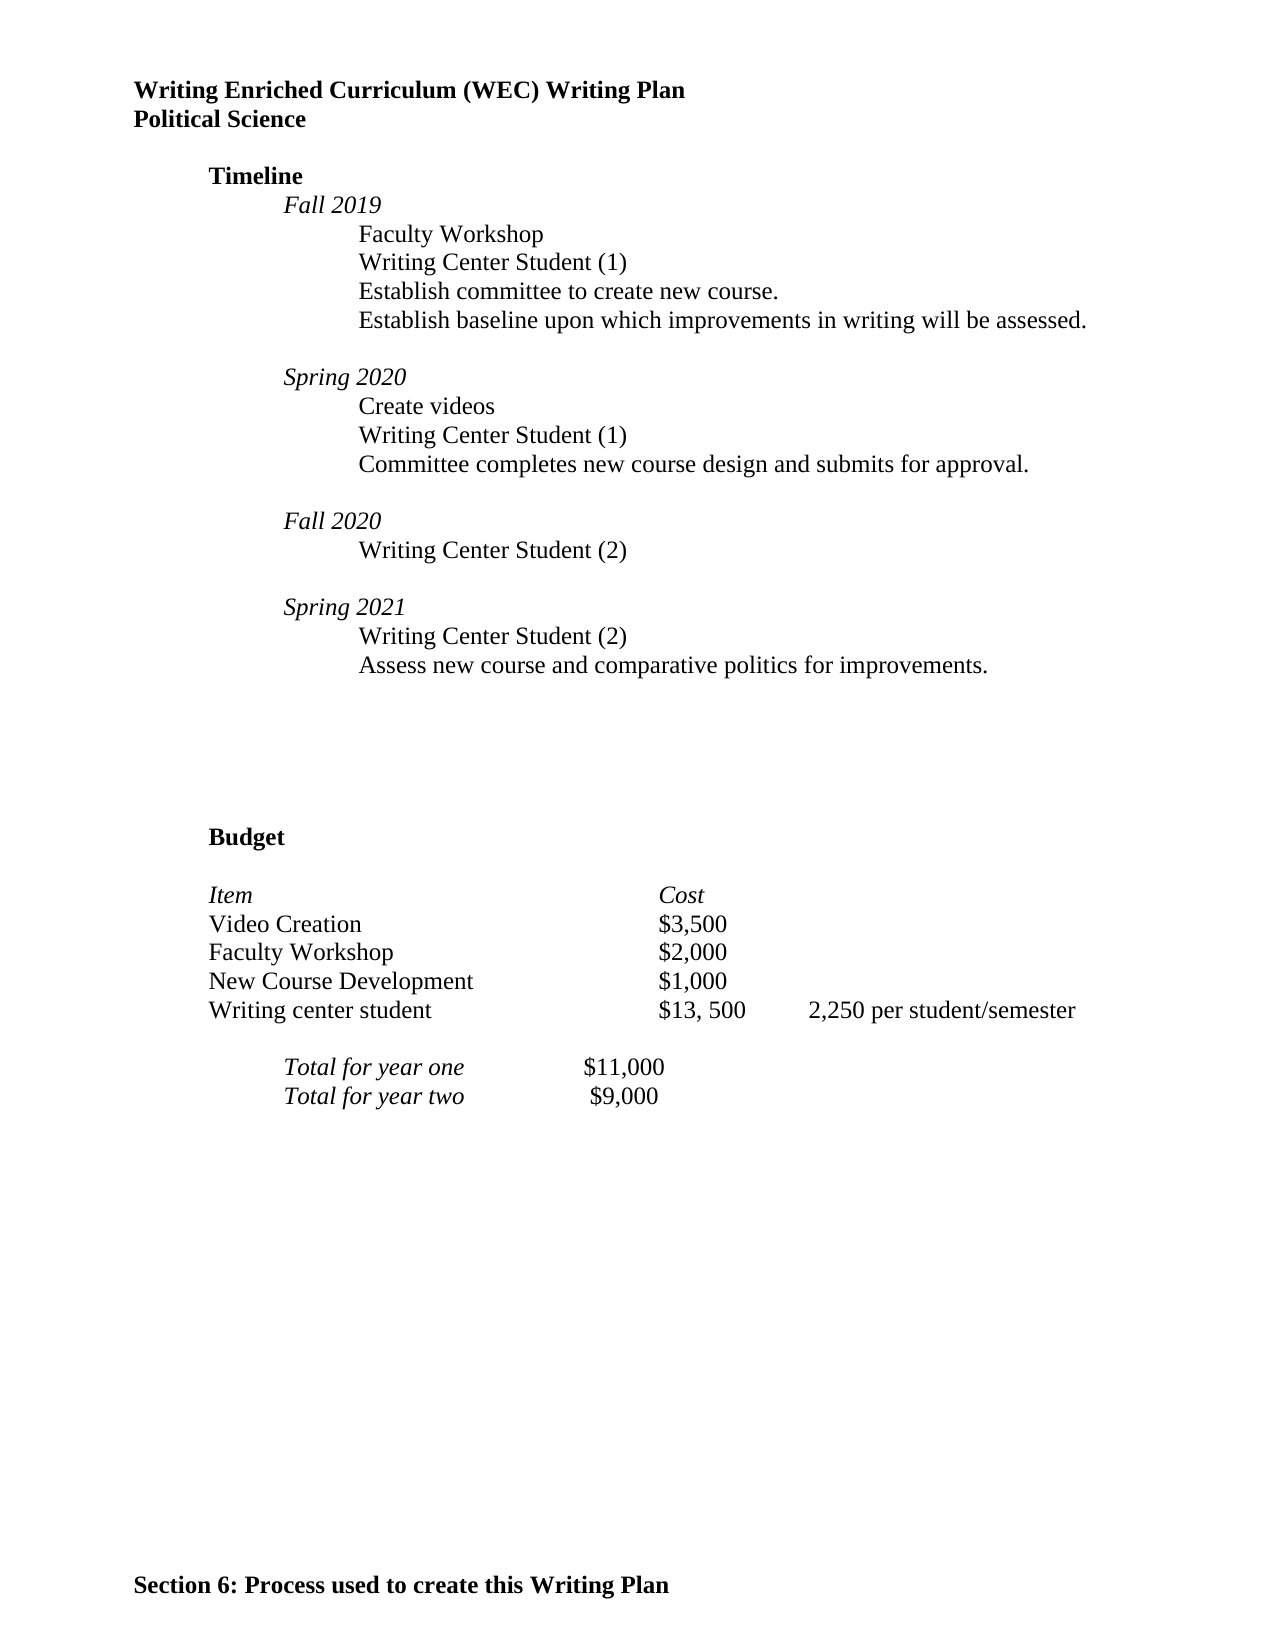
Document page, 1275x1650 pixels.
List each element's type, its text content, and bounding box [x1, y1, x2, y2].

text Writing Center Student (1) [283, 420, 1167, 449]
text Fall 2020 [208, 506, 1167, 535]
text Spring 2020 [208, 362, 1167, 391]
text Faculty Workshop $2,000 [208, 937, 1167, 966]
text Section 6: Process used to create this Writing Plan [133, 1570, 1167, 1599]
text Writing Center Student (2) [283, 621, 1167, 650]
text Spring 2021 [208, 592, 1167, 621]
text Assess new course and comparative politics for improvements. [283, 650, 1167, 679]
text Writing center student $13, 500 2,250 per student/semester [208, 995, 1167, 1024]
text Faculty Workshop [283, 219, 1167, 247]
text Total for year two $9,000 [208, 1081, 1167, 1110]
text Fall 2019 [208, 190, 1167, 219]
text New Course Development $1,000 [208, 966, 1167, 995]
text Budget [208, 822, 1167, 851]
text Establish committee to create new course. [283, 276, 1167, 305]
text Item Cost [208, 880, 1167, 909]
text Create videos [283, 391, 1167, 420]
text Timeline [133, 161, 1167, 190]
text Total for year one $11,000 [208, 1052, 1167, 1081]
text Writing Center Student (1) [283, 247, 1167, 276]
text Writing Center Student (2) [283, 535, 1167, 564]
text Committee completes new course design and submits for approval. [283, 449, 1167, 477]
text Video Creation $3,500 [208, 909, 1167, 937]
text Establish baseline upon which improvements in writing will be assessed. [283, 305, 1167, 334]
